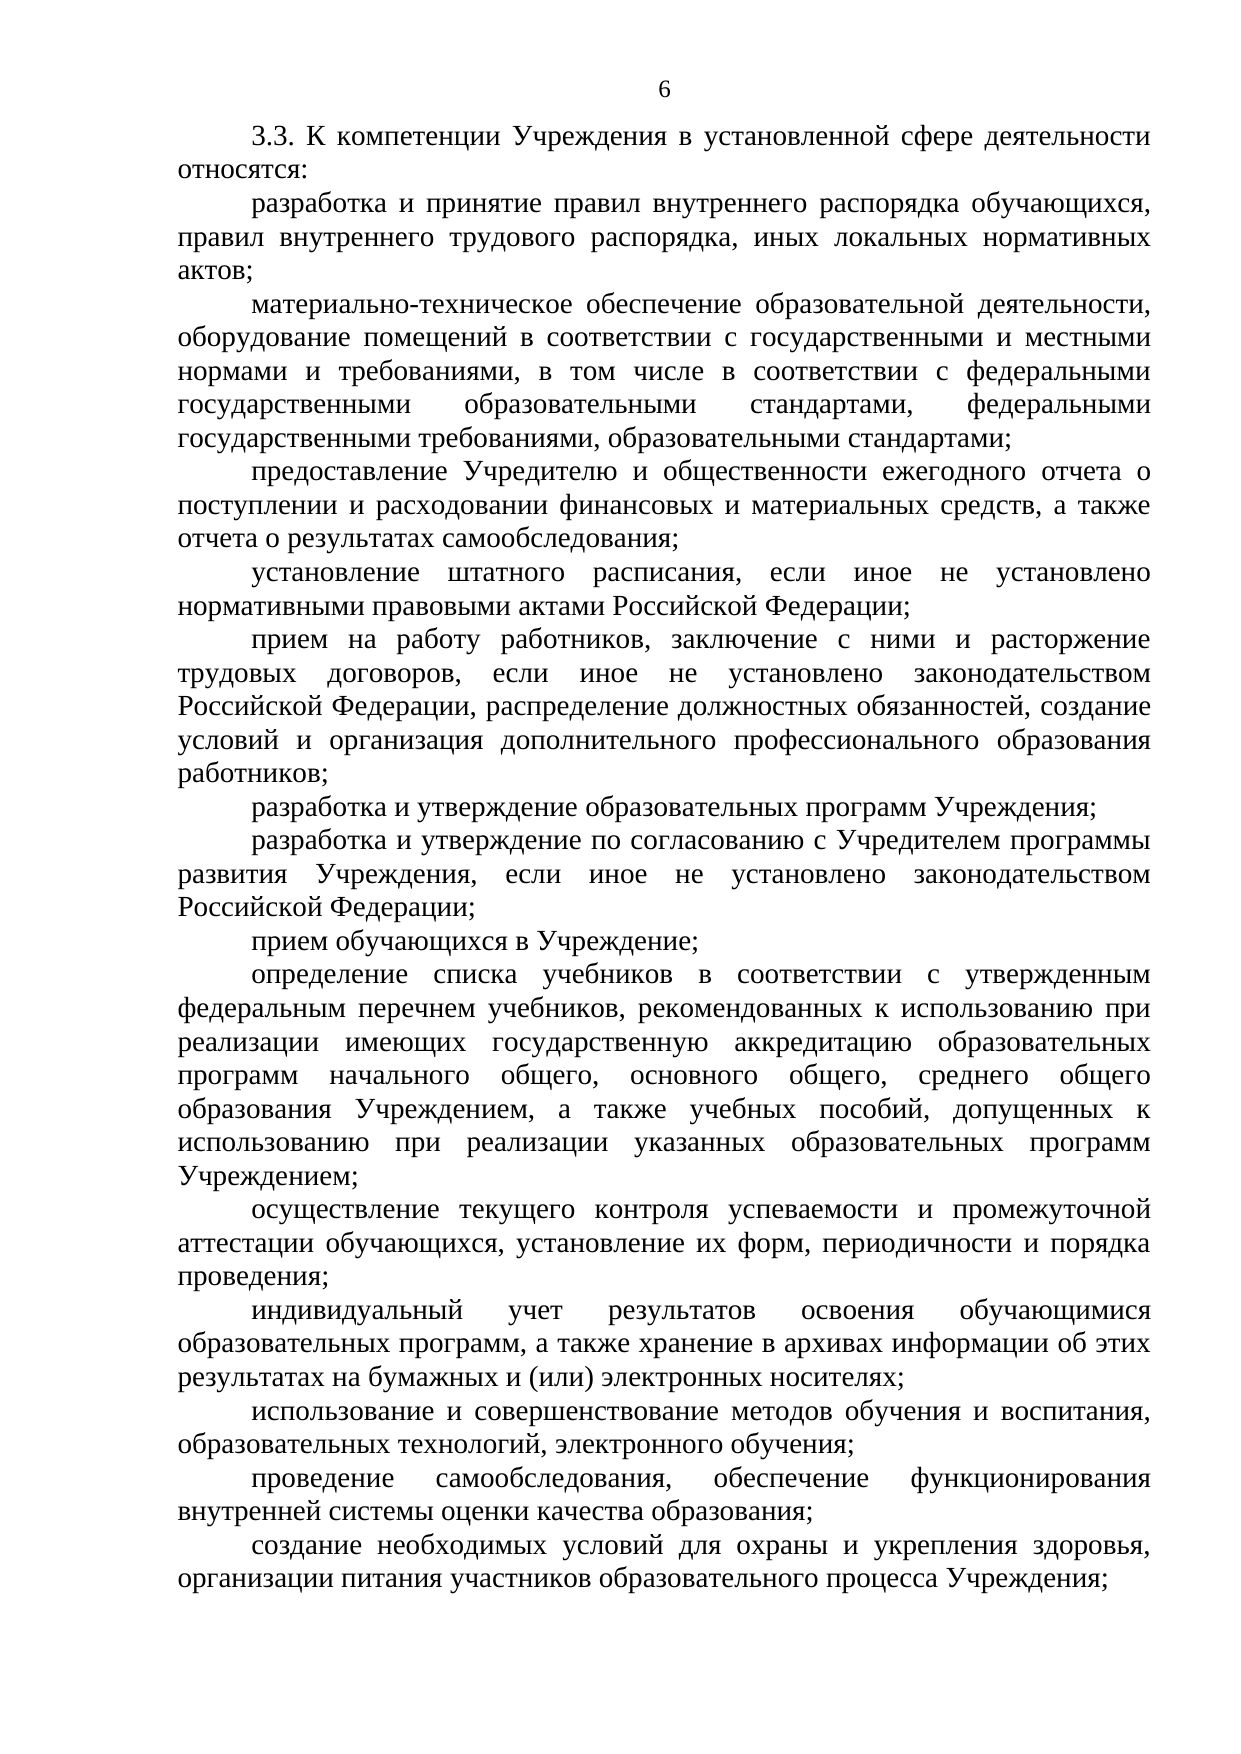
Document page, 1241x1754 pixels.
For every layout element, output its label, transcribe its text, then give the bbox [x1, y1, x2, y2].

text использование и совершенствование методов обучения и воспитания, образовательных технологий, электронного обучения; [177, 1393, 1152, 1460]
text проведение самообследования, обеспечение функционирования внутренней системы оценки качества образования; [177, 1460, 1152, 1527]
text создание необходимых условий для охраны и укрепления здоровья, организации питания участников образовательного процесса Учреждения; [177, 1527, 1152, 1594]
text материально-техническое обеспечение образовательной деятельности, оборудование помещений в соответствии с государственными и местными нормами и требованиями, в том числе в соответствии с федеральными государственными образовательными стандартами, федеральными государственными требованиями, образовательными стандартами; [177, 286, 1152, 453]
text разработка и утверждение образовательных программ Учреждения; [177, 789, 1152, 822]
text предоставление Учредителю и общественности ежегодного отчета о поступлении и расходовании финансовых и материальных средств, а также отчета о результатах самообследования; [177, 453, 1152, 554]
text индивидуальный учет результатов освоения обучающимися образовательных программ, а также хранение в архивах информации об этих результатах на бумажных и (или) электронных носителях; [177, 1292, 1152, 1393]
text прием обучающихся в Учреждение; [177, 923, 1152, 957]
text осуществление текущего контроля успеваемости и промежуточной аттестации обучающихся, установление их форм, периодичности и порядка проведения; [177, 1191, 1152, 1292]
text установление штатного расписания, если иное не установлено нормативными правовыми актами Российской Федерации; [177, 554, 1152, 621]
text прием на работу работников, заключение с ними и расторжение трудовых договоров, если иное не установлено законодательством Российской Федерации, распределение должностных обязанностей, создание условий и организация дополнительного профессионального образования работников; [177, 621, 1152, 789]
text разработка и утверждение по согласованию с Учредителем программы развития Учреждения, если иное не установлено законодательством Российской Федерации; [177, 822, 1152, 923]
text разработка и принятие правил внутреннего распорядка обучающихся, правил внутреннего трудового распорядка, иных локальных нормативных актов; [177, 185, 1152, 286]
text определение списка учебников в соответствии с утвержденным федеральным перечнем учебников, рекомендованных к использованию при реализации имеющих государственную аккредитацию образовательных программ начального общего, основного общего, среднего общего образования Учреждением, а также учебных пособий, допущенных к использованию при реализации указанных образовательных программ Учреждением; [177, 957, 1152, 1191]
text 3.3. К компетенции Учреждения в установленной сфере деятельности относятся: [177, 118, 1152, 185]
